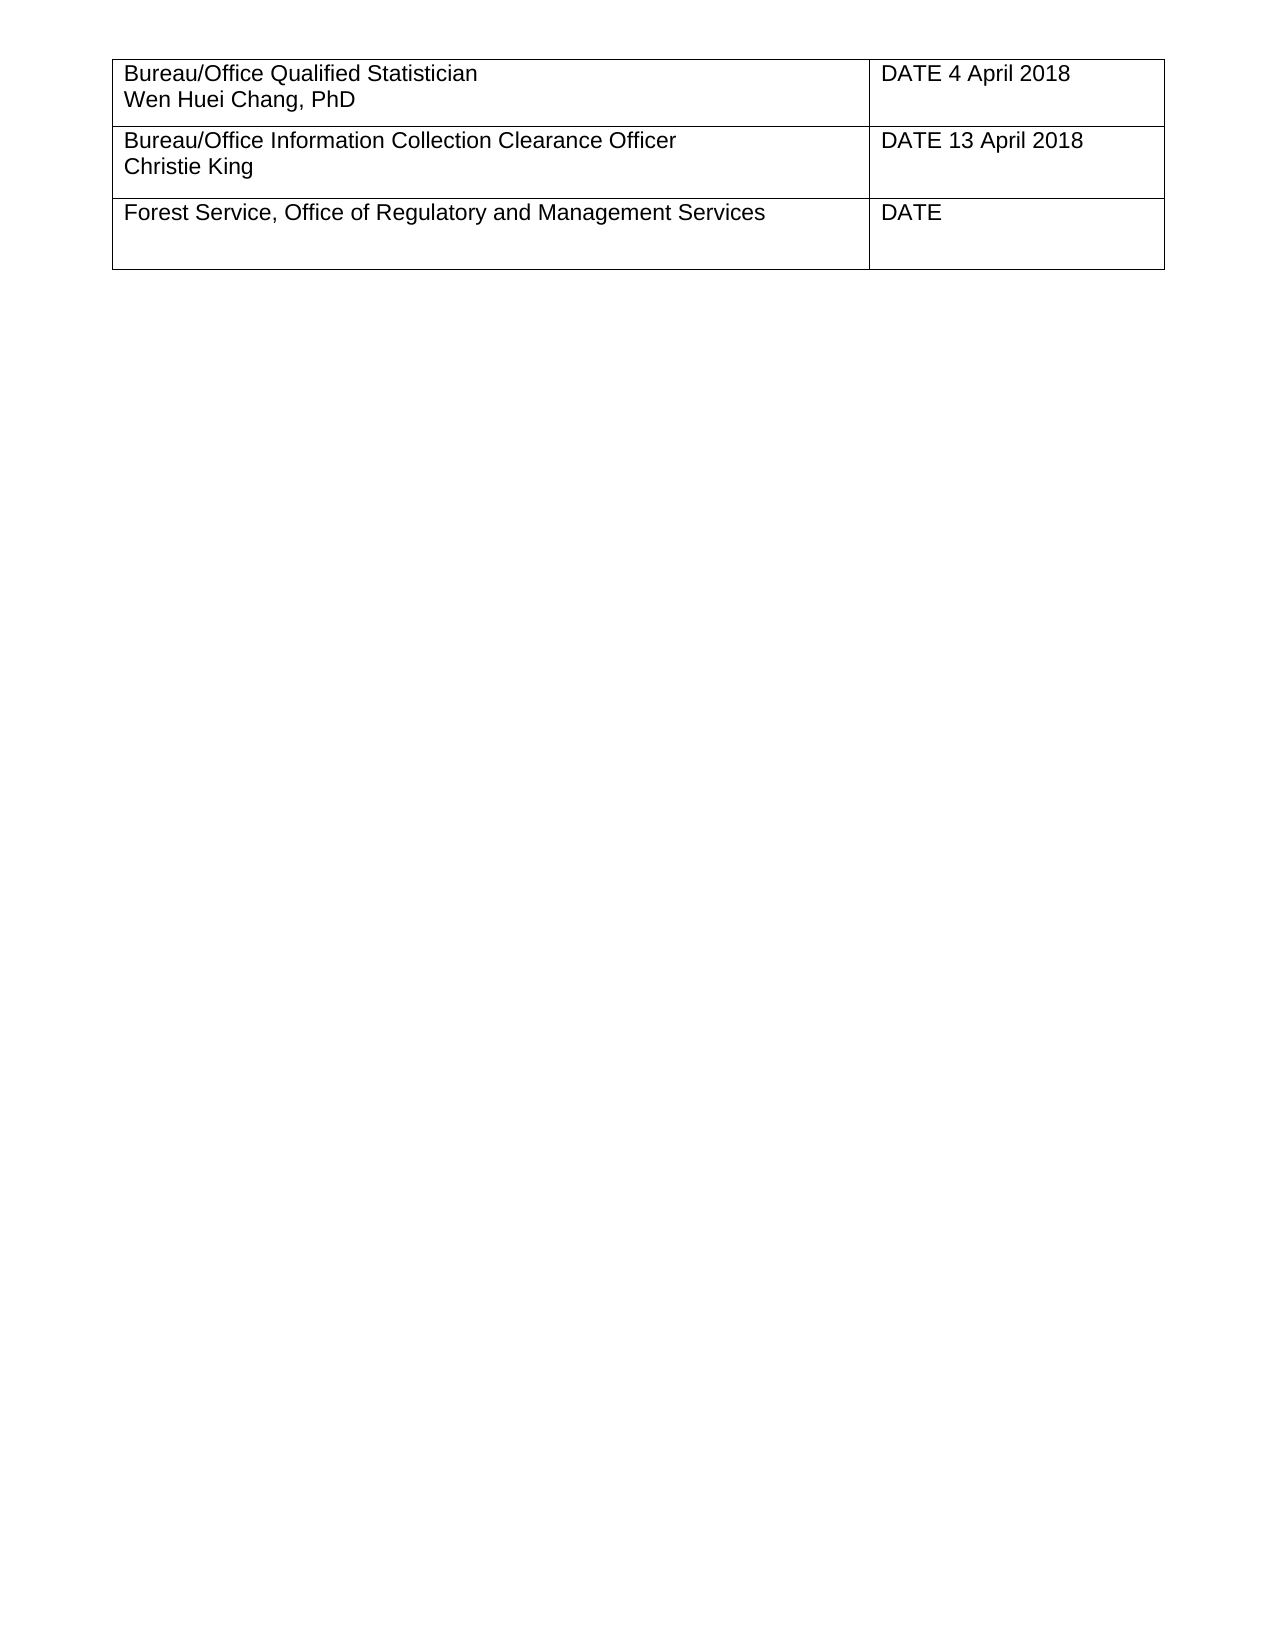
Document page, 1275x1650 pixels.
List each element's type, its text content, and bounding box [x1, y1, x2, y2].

table_cell DATE 13 April 2018 [870, 127, 1164, 197]
table_cell DATE 4 April 2018 [870, 60, 1164, 126]
table_cell DATE [870, 199, 1164, 269]
table_cell Bureau/Office Information Collection Clearance Officer Christie King [113, 127, 869, 197]
table_cell Bureau/Office Qualified Statistician Wen Huei Chang, PhD [113, 60, 869, 126]
table_cell Forest Service, Office of Regulatory and Management Services [113, 199, 869, 269]
